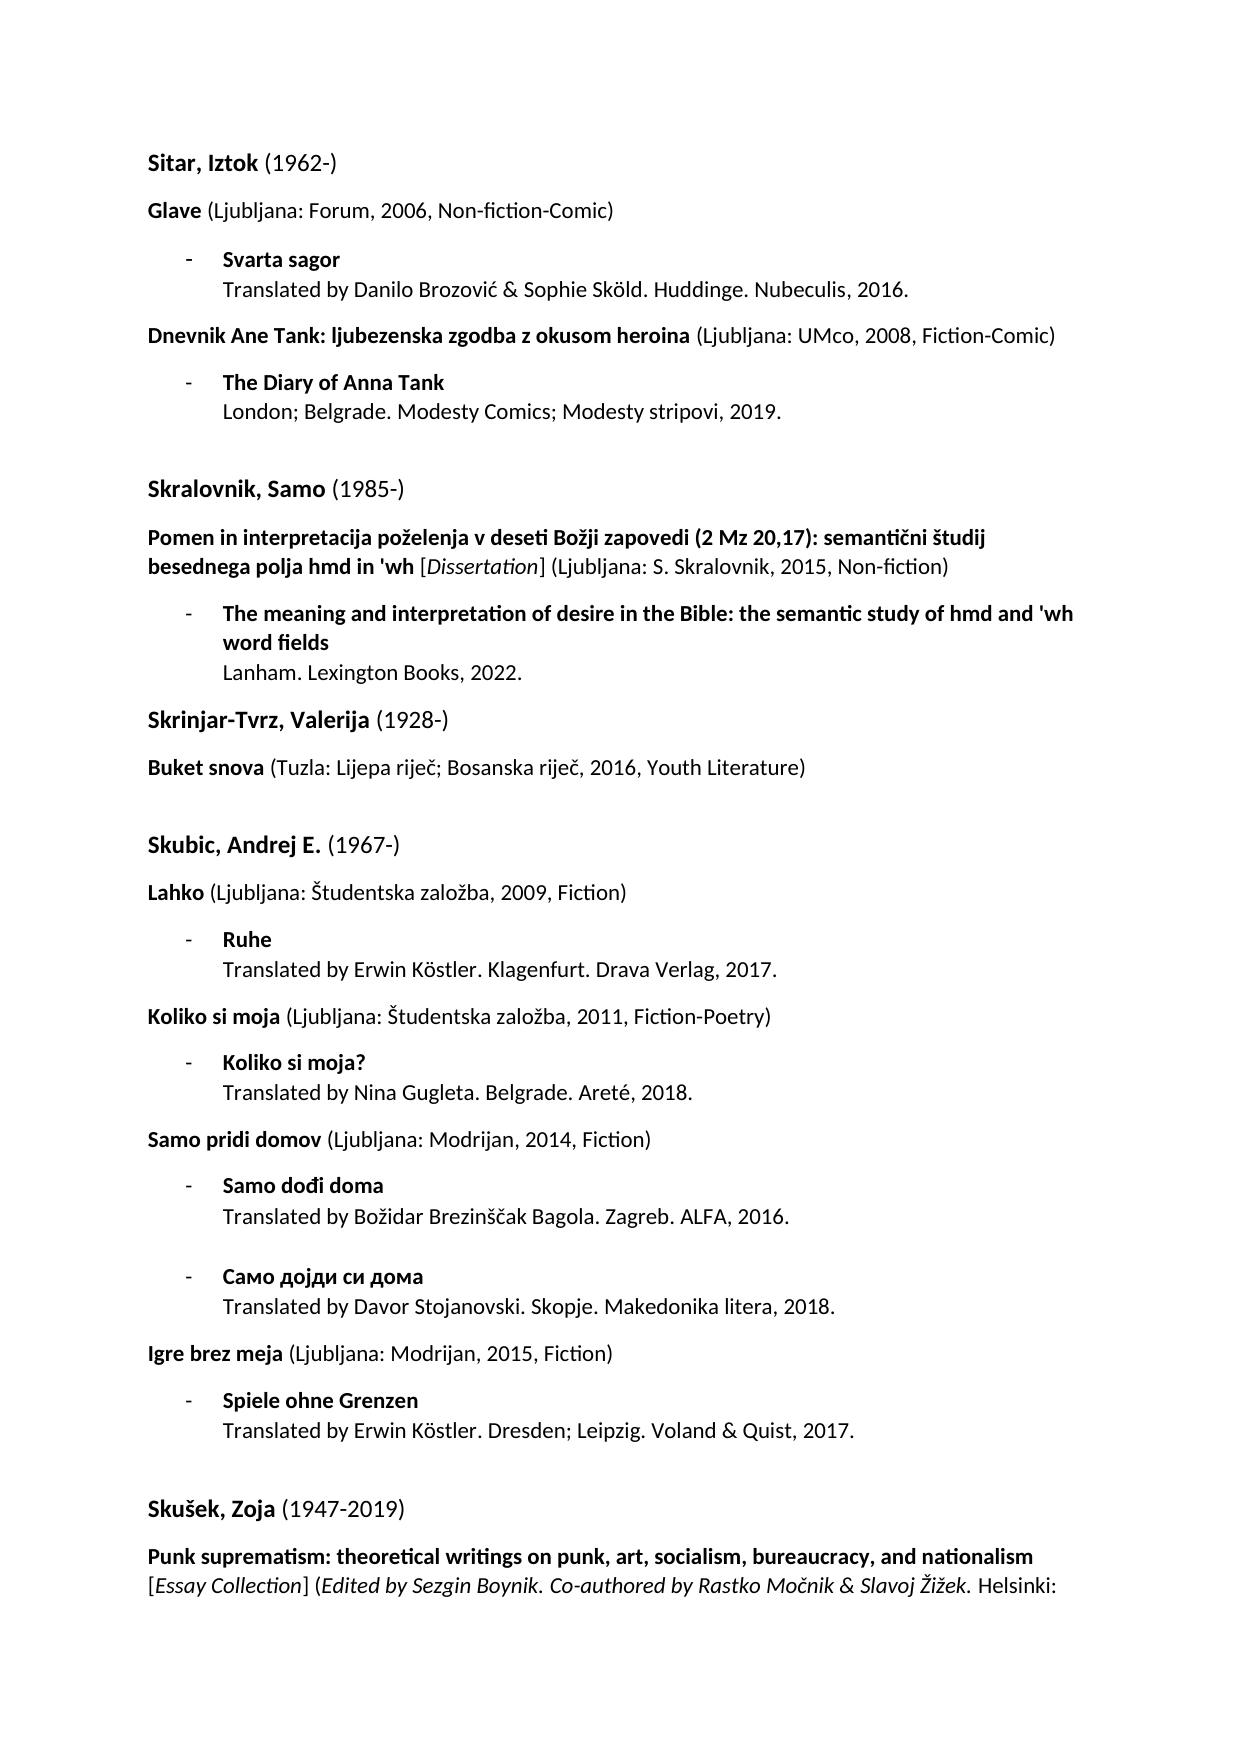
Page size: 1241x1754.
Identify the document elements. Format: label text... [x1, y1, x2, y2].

text Koliko si moja (Ljubljana: Študentska založba, 2011, Fiction-Poetry) [148, 1002, 1093, 1030]
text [148, 1542, 1093, 1600]
list Koliko si moja? Translated by Nina Gugleta. Belgrade. Areté, 2018. [185, 1048, 1093, 1106]
text Skralovnik, Samo (1985-) [148, 444, 1093, 504]
text Skubic, Andrej E. (1967-) [148, 800, 1093, 860]
list Само дојди си дома Translated by Davor Stojanovski. Skopje. Makedonika litera, 2018. [185, 1262, 1093, 1321]
list The Diary of Anna Tank London; Belgrade. Modesty Comics; Modesty stripovi, 2019. [185, 368, 1093, 426]
text Skrinjar-Tvrz, Valerija (1928-) [148, 704, 1093, 735]
list Spiele ohne Grenzen Translated by Erwin Köstler. Dresden; Leipzig. Voland & Quist, 2017. [185, 1386, 1093, 1444]
text Pomen in interpretacija poželenja v deseti Božji zapovedi (2 Mz 20,17): semantični študij besednega polja hmd in 'wh [Dissertation] (Ljubljana: S. Skralovnik, 2015, Non-fiction) [148, 523, 1093, 580]
text Lahko (Ljubljana: Študentska založba, 2009, Fiction) [148, 878, 1093, 906]
text Samo pridi domov (Ljubljana: Modrijan, 2014, Fiction) [148, 1125, 1093, 1153]
text Skušek, Zoja (1947-2019) [148, 1493, 1093, 1523]
text Glave (Ljubljana: Forum, 2006, Non-fiction-Comic) [148, 197, 1093, 224]
text Sitar, Iztok (1962-) [148, 148, 1093, 178]
text Dnevnik Ane Tank: ljubezenska zgodba z okusom heroina (Ljubljana: UMco, 2008, Fiction-Comic) [148, 321, 1093, 349]
list Ruhe Translated by Erwin Köstler. Klagenfurt. Drava Verlag, 2017. [185, 925, 1093, 983]
list The meaning and interpretation of desire in the Bible: the semantic study of hmd and 'wh word fields Lanham. Lexington Books, 2022. [185, 599, 1093, 686]
text Igre brez meja (Ljubljana: Modrijan, 2015, Fiction) [148, 1339, 1093, 1367]
text Buket snova (Tuzla: Lijepa riječ; Bosanska riječ, 2016, Youth Literature) [148, 753, 1093, 781]
list Svarta sagor Translated by Danilo Brozović & Sophie Sköld. Huddinge. Nubeculis, 2016. [185, 243, 1093, 303]
list Samo dođi doma Translated by Božidar Brezinščak Bagola. Zagreb. ALFA, 2016. [185, 1172, 1093, 1260]
